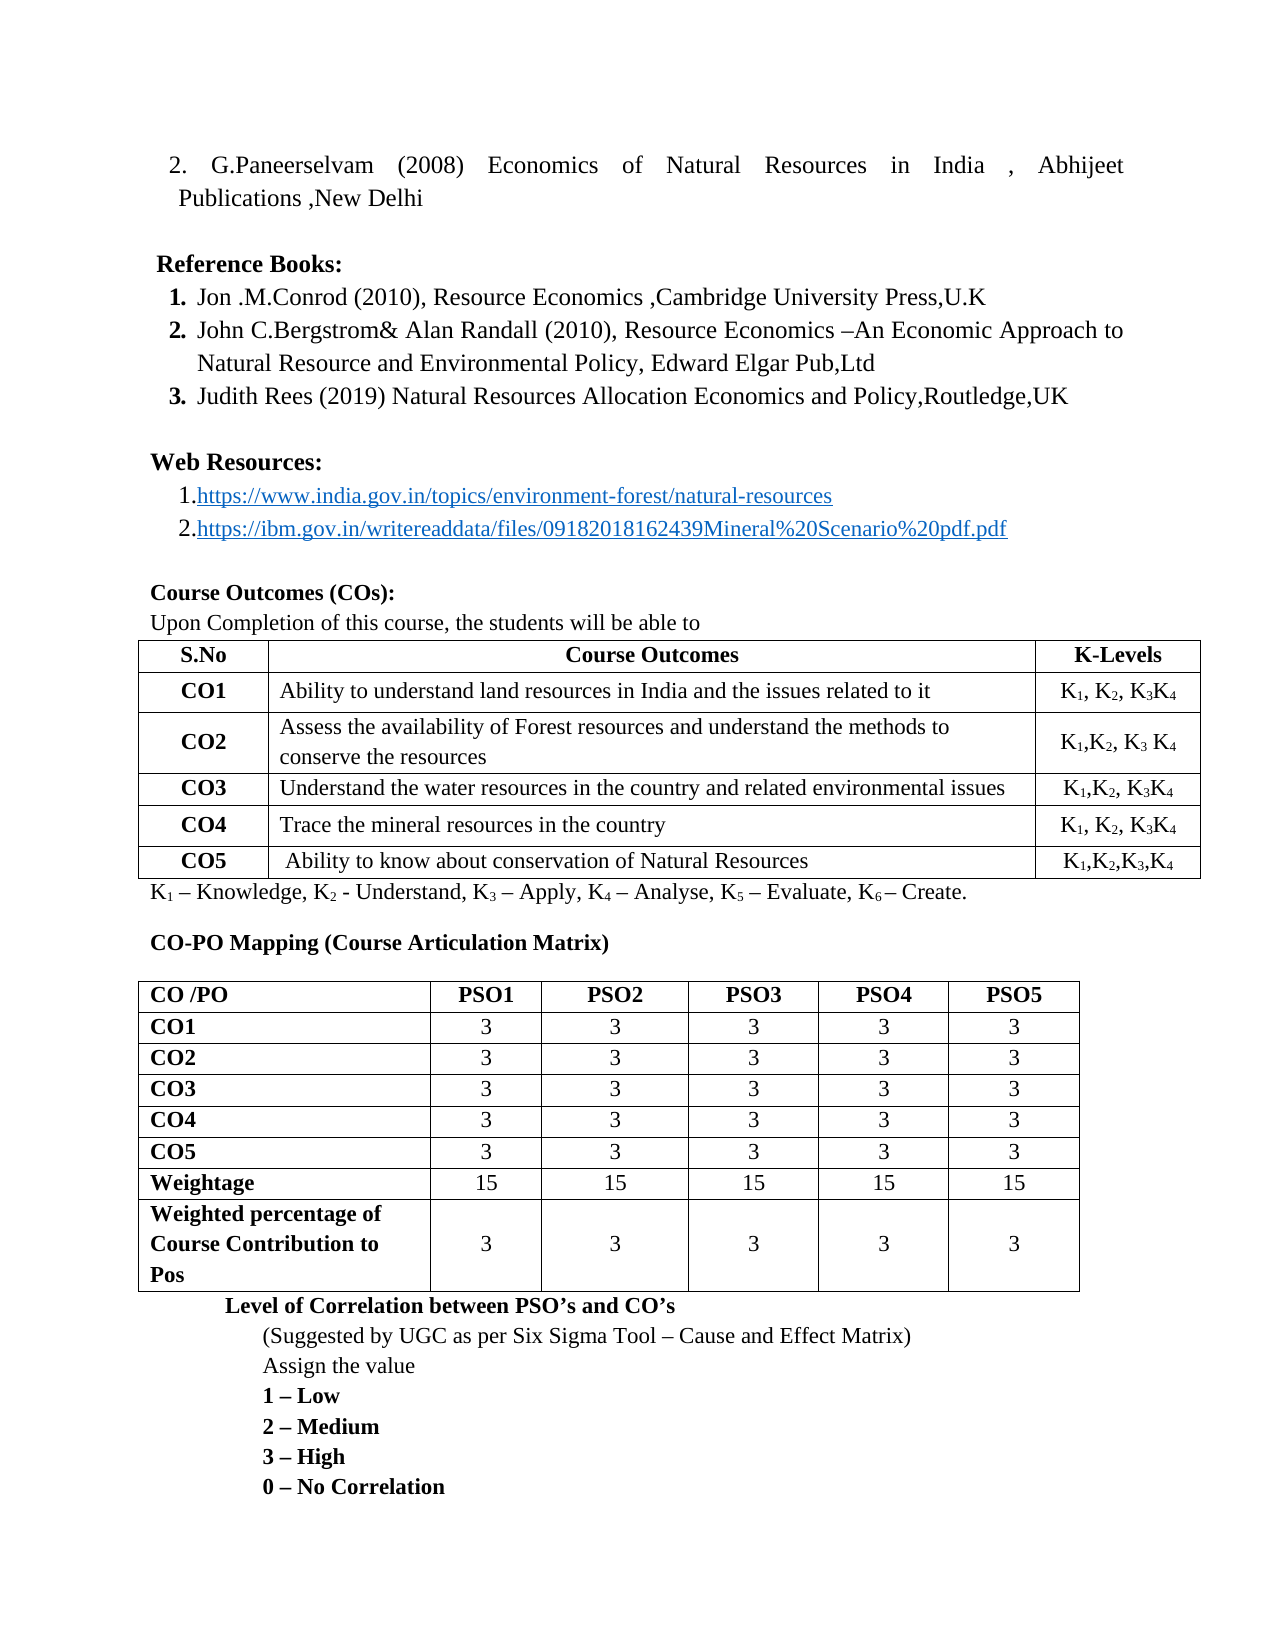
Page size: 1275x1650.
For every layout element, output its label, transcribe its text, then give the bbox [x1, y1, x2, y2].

table_cell CO2 [139, 713, 268, 773]
table_cell K1, K2, K3K4 [1036, 673, 1200, 712]
table_cell 3 [689, 1075, 818, 1106]
table_cell CO5 [139, 1138, 430, 1168]
table_cell 3 [949, 1138, 1079, 1168]
table_header S.No [139, 641, 268, 672]
list (Suggested by UGC as per Six Sigma Tool – Cause and Effect Matrix) [262, 1322, 1125, 1348]
table_cell 3 [431, 1138, 541, 1168]
table_cell 3 [949, 1013, 1079, 1043]
table_cell 3 [431, 1044, 541, 1074]
table_cell 3 [542, 1200, 688, 1291]
table_cell Weightage [139, 1169, 430, 1199]
table_cell 3 [542, 1075, 688, 1106]
table_cell 3 [819, 1044, 948, 1074]
table_cell CO2 [139, 1044, 430, 1074]
table_cell 3 [949, 1200, 1079, 1291]
table_cell CO4 [139, 806, 268, 846]
table_cell K1, K2, K3K4 [1036, 806, 1200, 846]
table_cell 3 [431, 1013, 541, 1043]
list John C.Bergstrom& Alan Randall (2010), Resource Economics –An Economic Approach to Natural Resource and Environmental Policy, Edward Elgar Pub,Ltd [169, 315, 1125, 377]
text 1.https://www.india.gov.in/topics/environment-forest/natural-resources [178, 480, 1125, 509]
table_cell 3 [819, 1138, 948, 1168]
table_header PSO1 [431, 982, 541, 1012]
text Level of Correlation between PSO’s and CO’s [225, 1292, 1125, 1318]
table_cell Weighted percentage of Course Contribution to Pos [139, 1200, 430, 1291]
table_cell 3 [689, 1200, 818, 1291]
table_cell 3 [949, 1044, 1079, 1074]
table_cell 3 [819, 1200, 948, 1291]
table_cell Trace the mineral resources in the country [269, 806, 1035, 846]
table_cell 3 [431, 1075, 541, 1106]
text Web Resources: [150, 447, 1125, 476]
table_cell CO5 [139, 847, 268, 877]
table_cell 3 [949, 1107, 1079, 1137]
table_cell 3 [819, 1075, 948, 1106]
text Upon Completion of this course, the students will be able to [150, 609, 1125, 636]
table_header PSO4 [819, 982, 948, 1012]
table_cell 15 [689, 1169, 818, 1199]
table_cell 15 [949, 1169, 1079, 1199]
list 2 – Medium [262, 1413, 1125, 1439]
text 2. G.Paneerselvam (2008) Economics of Natural Resources in India , Abhijeet Publications ,New Delhi [169, 150, 1125, 212]
text Course Outcomes (COs): [150, 579, 1125, 606]
table_cell 15 [542, 1169, 688, 1199]
table_cell 3 [431, 1107, 541, 1137]
table_cell 3 [689, 1138, 818, 1168]
table_cell Ability to know about conservation of Natural Resources [269, 847, 1035, 877]
list 3 – High [262, 1443, 1125, 1469]
table_cell K1,K2, K3K4 [1036, 774, 1200, 804]
table_header PSO5 [949, 982, 1079, 1012]
table_cell CO3 [139, 774, 268, 804]
table_cell K1,K2, K3 K4 [1036, 713, 1200, 773]
list 1 – Low [262, 1383, 1125, 1409]
text K1 – Knowledge, K2 - Understand, K3 – Apply, K4 – Analyse, K5 – Evaluate, K6 – Create. [150, 879, 1125, 905]
list Judith Rees (2019) Natural Resources Allocation Economics and Policy,Routledge,UK [169, 381, 1125, 410]
table_cell Understand the water resources in the country and related environmental issues [269, 774, 1035, 804]
table_cell 3 [542, 1138, 688, 1168]
table_cell 3 [542, 1044, 688, 1074]
table_header Course Outcomes [269, 641, 1035, 672]
table_cell 3 [689, 1013, 818, 1043]
table_cell K1,K2,K3,K4 [1036, 847, 1200, 877]
table_header PSO2 [542, 982, 688, 1012]
list Jon .M.Conrod (2010), Resource Economics ,Cambridge University Press,U.K [169, 282, 1125, 311]
table_cell CO1 [139, 673, 268, 712]
list 0 – No Correlation [262, 1473, 1125, 1499]
table_cell CO4 [139, 1107, 430, 1137]
table_cell 15 [431, 1169, 541, 1199]
text CO-PO Mapping (Course Articulation Matrix) [150, 929, 1125, 956]
table_cell CO3 [139, 1075, 430, 1106]
table_cell 3 [819, 1107, 948, 1137]
table_cell 3 [689, 1107, 818, 1137]
table_cell 3 [542, 1107, 688, 1137]
table_header K-Levels [1036, 641, 1200, 672]
table_cell 3 [819, 1013, 948, 1043]
table_cell CO1 [139, 1013, 430, 1043]
table_cell Ability to understand land resources in India and the issues related to it [269, 673, 1035, 712]
table_cell 3 [689, 1044, 818, 1074]
table_cell Assess the availability of Forest resources and understand the methods to conserve the resources [269, 713, 1035, 773]
text 2.https://ibm.gov.in/writereaddata/files/09182018162439Mineral%20Scenario%20pdf.pdf [178, 513, 1125, 542]
table_header CO /PO [139, 982, 430, 1012]
table_header PSO3 [689, 982, 818, 1012]
table_cell 3 [542, 1013, 688, 1043]
table_cell 3 [431, 1200, 541, 1291]
table_cell 15 [819, 1169, 948, 1199]
text Reference Books: [150, 249, 1125, 278]
table_cell 3 [949, 1075, 1079, 1106]
list Assign the value [262, 1352, 1125, 1379]
